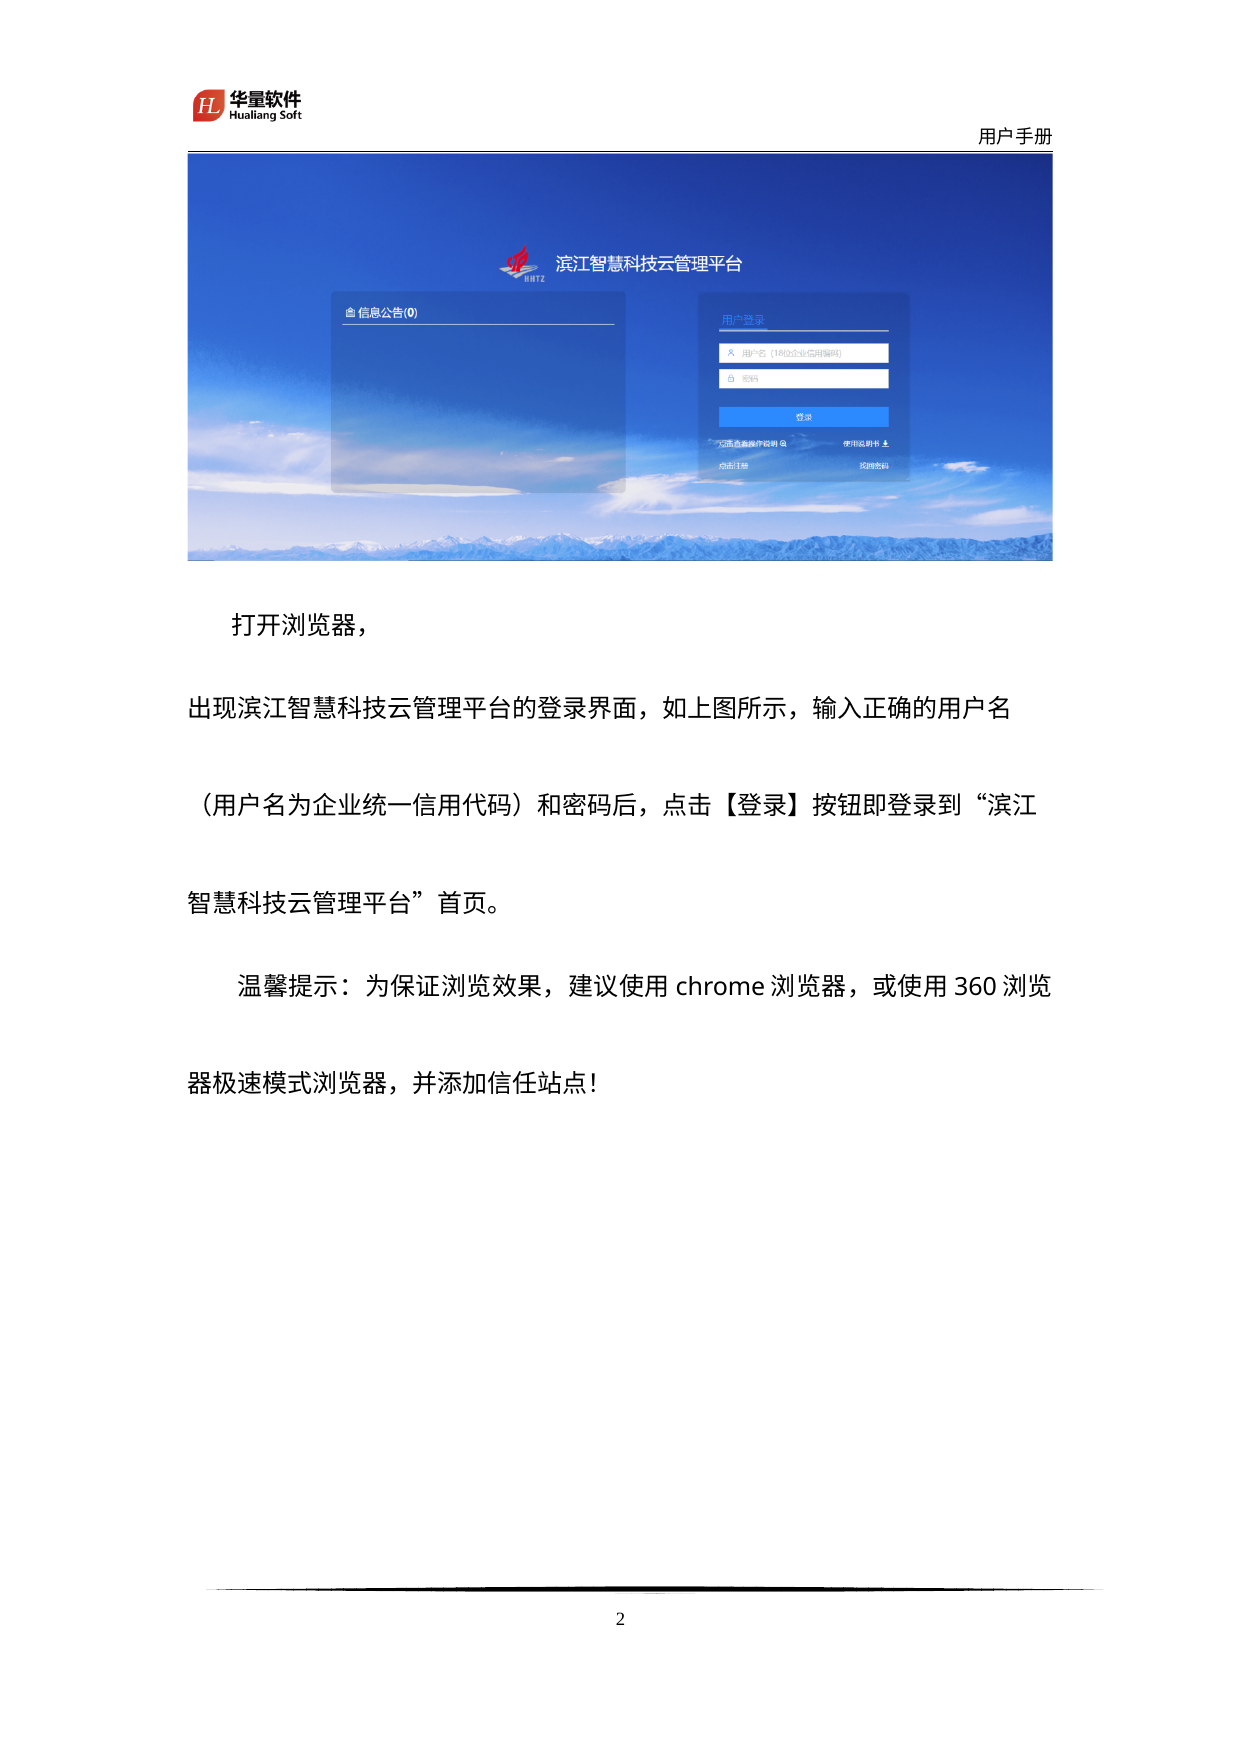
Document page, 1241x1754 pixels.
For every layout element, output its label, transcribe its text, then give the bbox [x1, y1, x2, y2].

text 温馨提示：为保证浏览效果，建议使用chrome浏览器，或使用360浏览器极速模式浏览器，并添加信任站点！ [187, 952, 1053, 1114]
picture [206, 1585, 1104, 1594]
text 出现滨江智慧科技云管理平台的登录界面，如上图所示，输入正确的用户名（用户名为企业统一信用代码）和密码后，点击【登录】按钮即登录到“滨江智慧科技云管理平台”首页。 [187, 674, 1053, 934]
picture [187, 153, 1053, 561]
text 打开浏览器， [187, 591, 1053, 656]
picture [187, 88, 309, 122]
